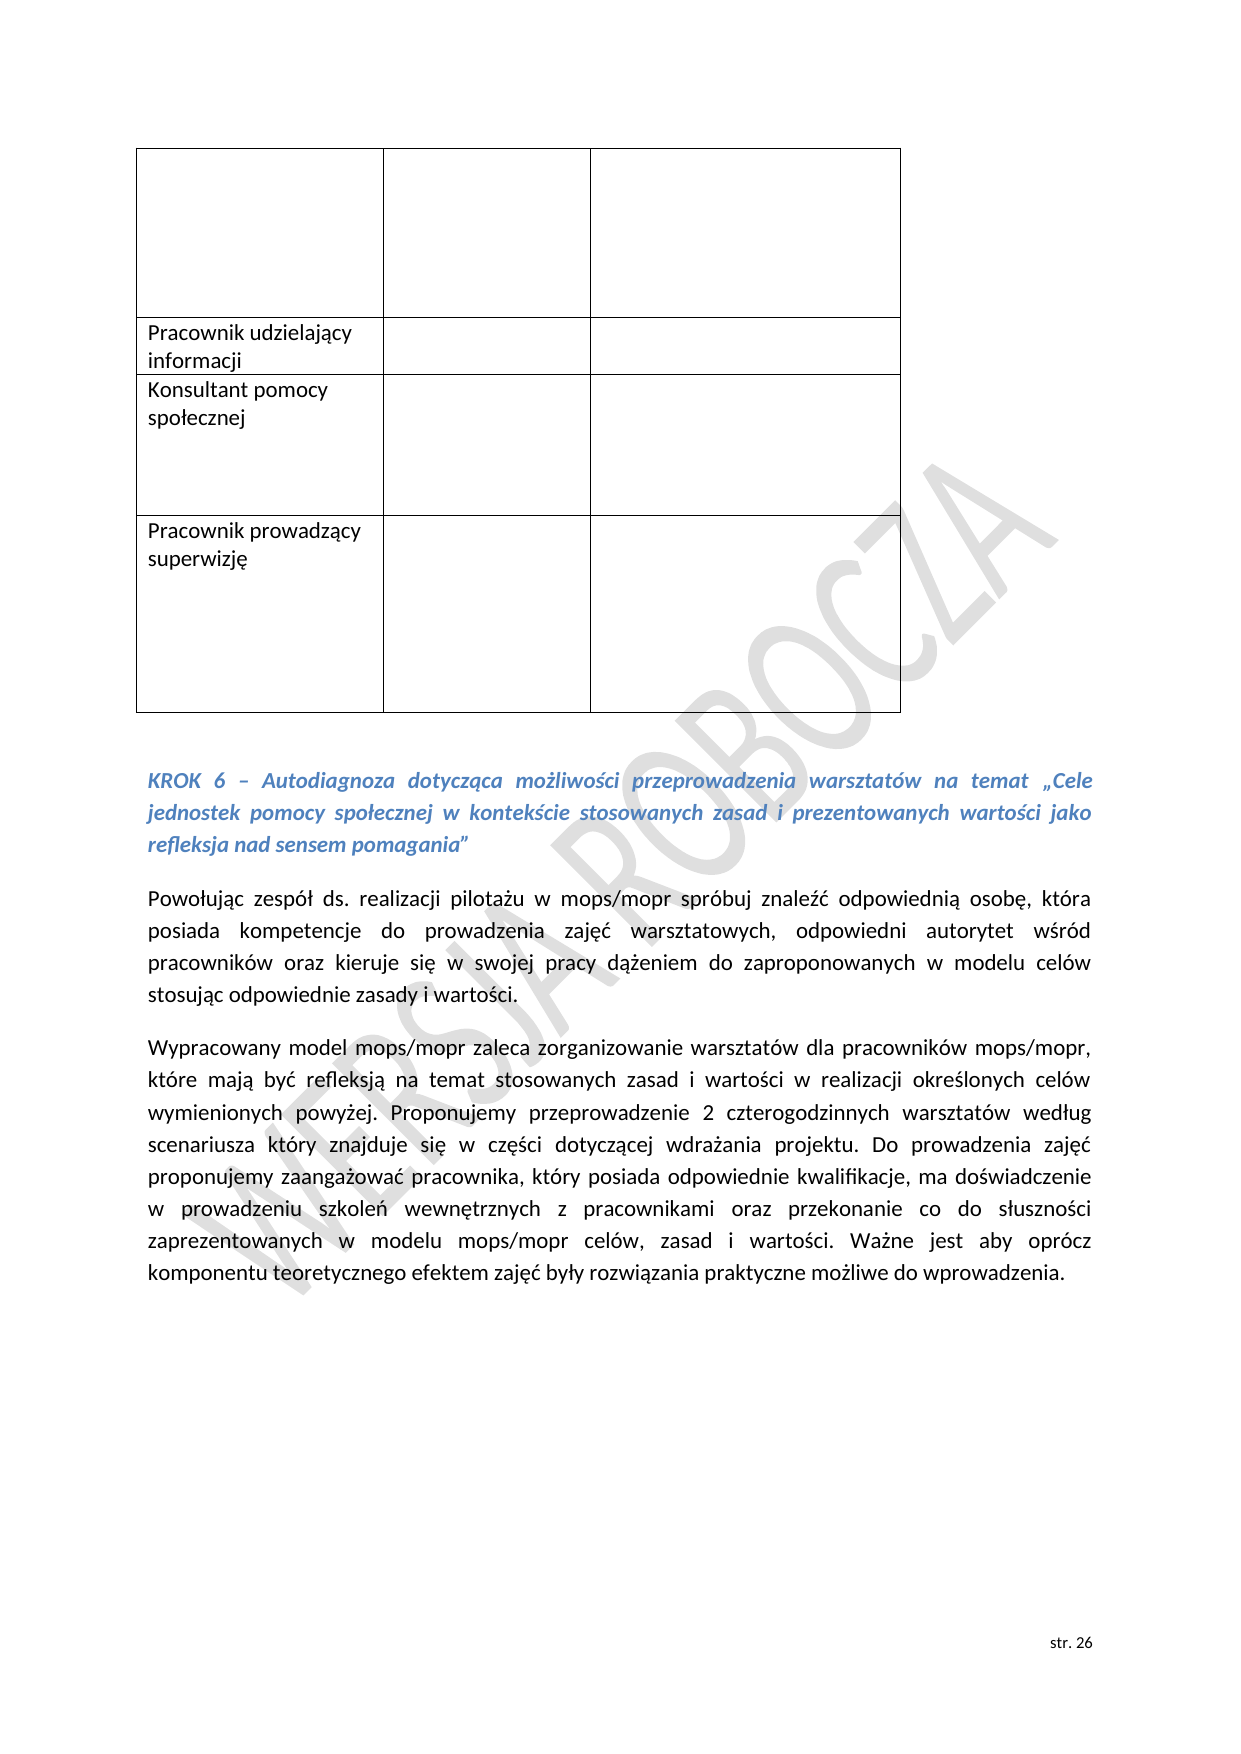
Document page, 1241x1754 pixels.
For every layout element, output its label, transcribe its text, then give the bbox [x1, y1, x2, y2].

table_cell [384, 149, 590, 317]
text KROK 6 – Autodiagnoza dotycząca możliwości przeprowadzenia warsztatów na temat „Cele jednostek pomocy społecznej w kontekście stosowanych zasad i prezentowanych wartości jako refleksja nad sensem pomagania” [148, 766, 1093, 859]
table_cell [591, 516, 900, 712]
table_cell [137, 149, 383, 317]
text Wypracowany model mops/mopr zaleca zorganizowanie warsztatów dla pracowników mops/mopr, które mają być refleksją na temat stosowanych zasad i wartości w realizacji określonych celów wymienionych powyżej. Proponujemy przeprowadzenie 2 czterogodzinnych warsztatów według scenariusza który znajduje się w części dotyczącej wdrażania projektu. Do prowadzenia zajęć proponujemy zaangażować pracownika, który posiada odpowiednie kwalifikacje, ma doświadczenie w prowadzeniu szkoleń wewnętrznych z pracownikami oraz przekonanie co do słuszności zaprezentowanych w modelu mops/mopr celów, zasad i wartości. Ważne jest aby oprócz komponentu teoretycznego efektem zajęć były rozwiązania praktyczne możliwe do wprowadzenia. [148, 1033, 1093, 1287]
table_cell Konsultant pomocy społecznej [137, 375, 383, 515]
table_cell [384, 516, 590, 712]
table_cell [384, 318, 590, 374]
table_cell [591, 375, 900, 515]
text Powołując zespół ds. realizacji pilotażu w mops/mopr spróbuj znaleźć odpowiednią osobę, która posiada kompetencje do prowadzenia zajęć warsztatowych, odpowiedni autorytet wśród pracowników oraz kieruje się w swojej pracy dążeniem do zaproponowanych w modelu celów stosując odpowiednie zasady i wartości. [148, 884, 1093, 1008]
table_cell Pracownik prowadzący superwizję [137, 516, 383, 712]
table_cell [384, 375, 590, 515]
table_cell [591, 149, 900, 317]
table_cell [591, 318, 900, 374]
table_cell Pracownik udzielający informacji [137, 318, 383, 374]
